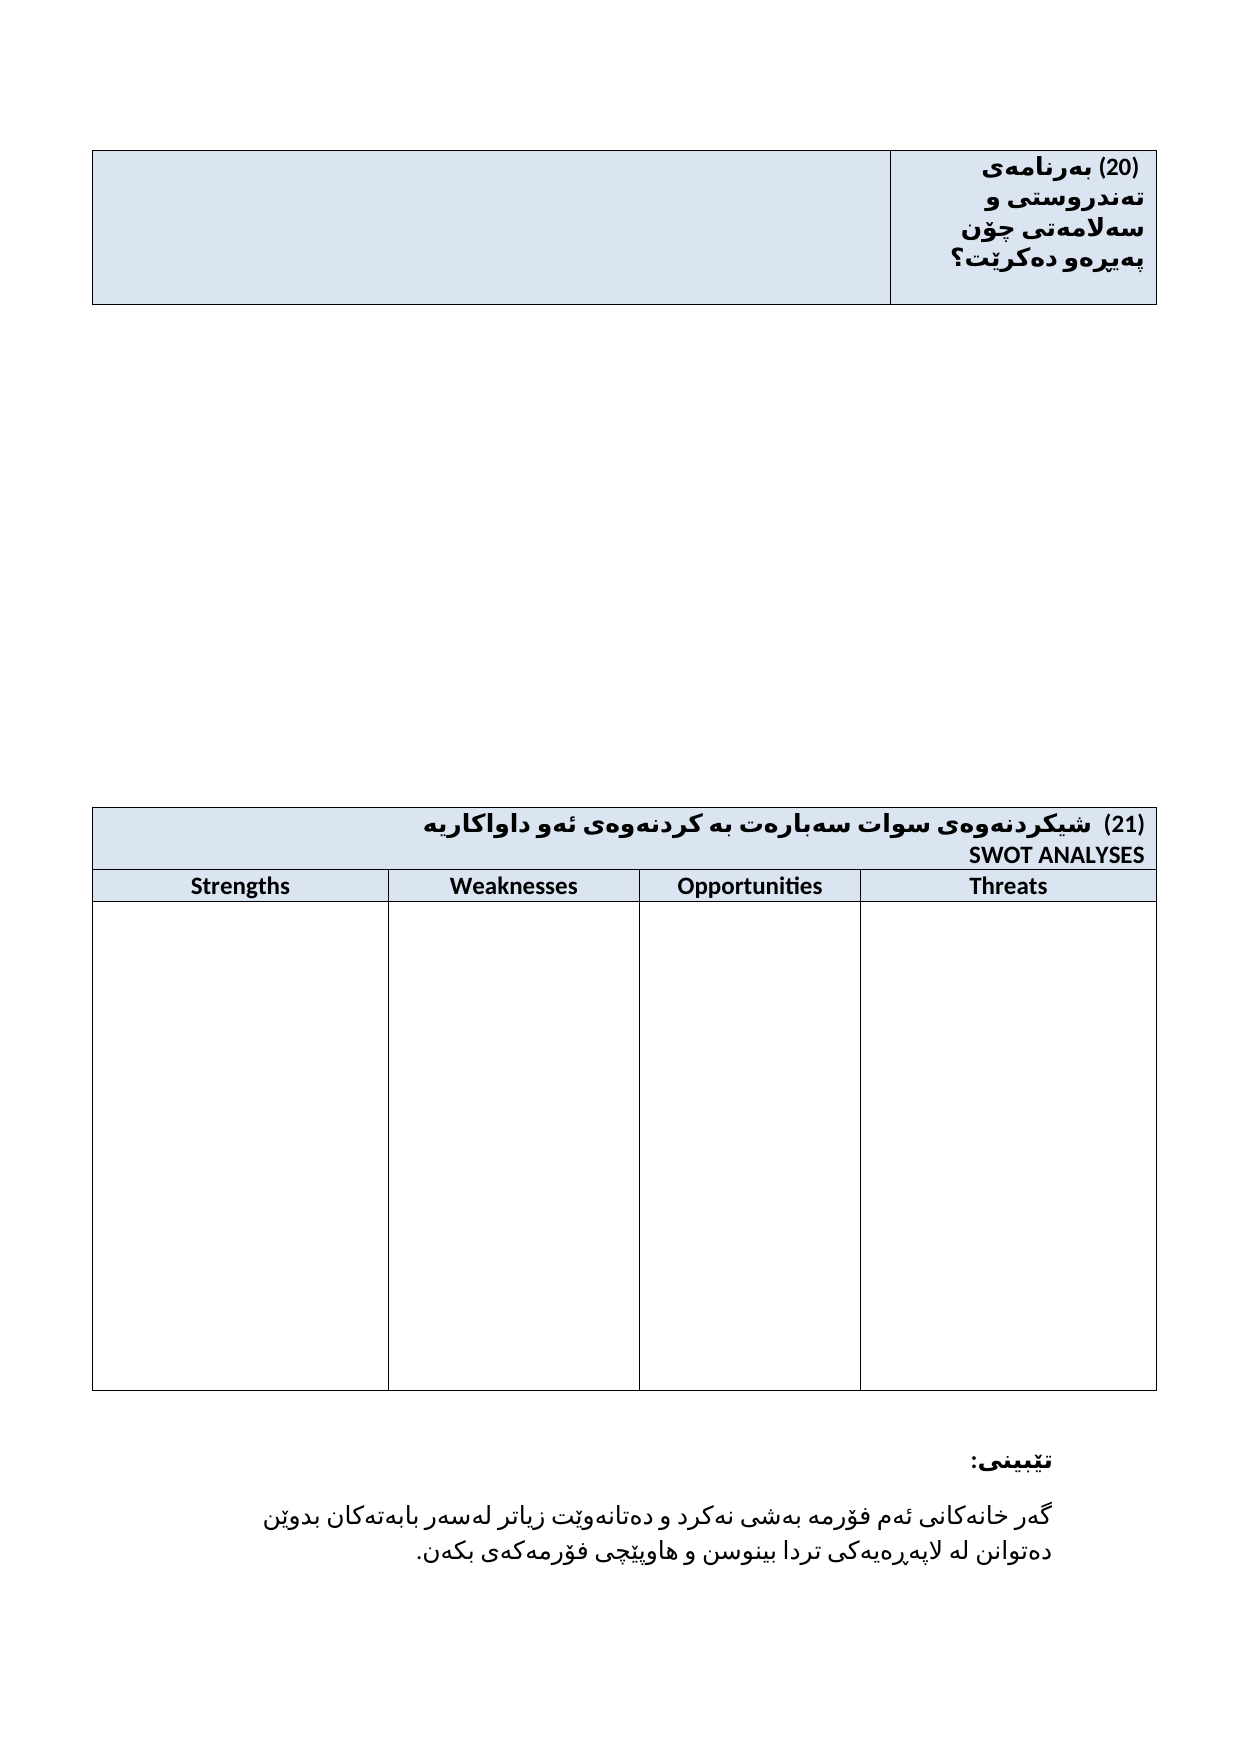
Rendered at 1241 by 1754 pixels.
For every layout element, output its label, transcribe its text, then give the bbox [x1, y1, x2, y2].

table_cell Threats [861, 870, 1156, 901]
table_cell [389, 902, 639, 1390]
table_cell (20) به‌رنامه‌ی ته‌ندروستی و سه‌لامه‌تی چۆن په‌یڕه‌و ده‌کرێت؟ [891, 151, 1156, 304]
table_cell [640, 902, 860, 1390]
table_cell [861, 902, 1156, 1390]
table_cell [93, 902, 388, 1390]
table_cell Opportunities [640, 870, 860, 901]
table_cell [93, 151, 890, 304]
table_cell Weaknesses [389, 870, 639, 901]
table_header (21) شیکردنه‌وه‌ی سوات سه‌باره‌ت به‌ کردنه‌وه‌ی ئه‌و داواکاریه ‌ SWOT ANALYSES [93, 808, 1156, 869]
text تێبینی: [187, 1444, 1053, 1475]
text گه‌ر خانه‌کانی ئه‌م فۆرمه‌ به‌شی نه‌کرد و ده‌تانه‌وێت زیاتر له‌سه‌ر بابه‌ته‌کان بدوێن ده‌توانن له‌ لاپه‌ڕه‌یه‌کی تردا بینوسن و هاوپێچی فۆرمه‌که‌ی بکه‌ن. [187, 1500, 1053, 1566]
table_cell Strengths [93, 870, 388, 901]
